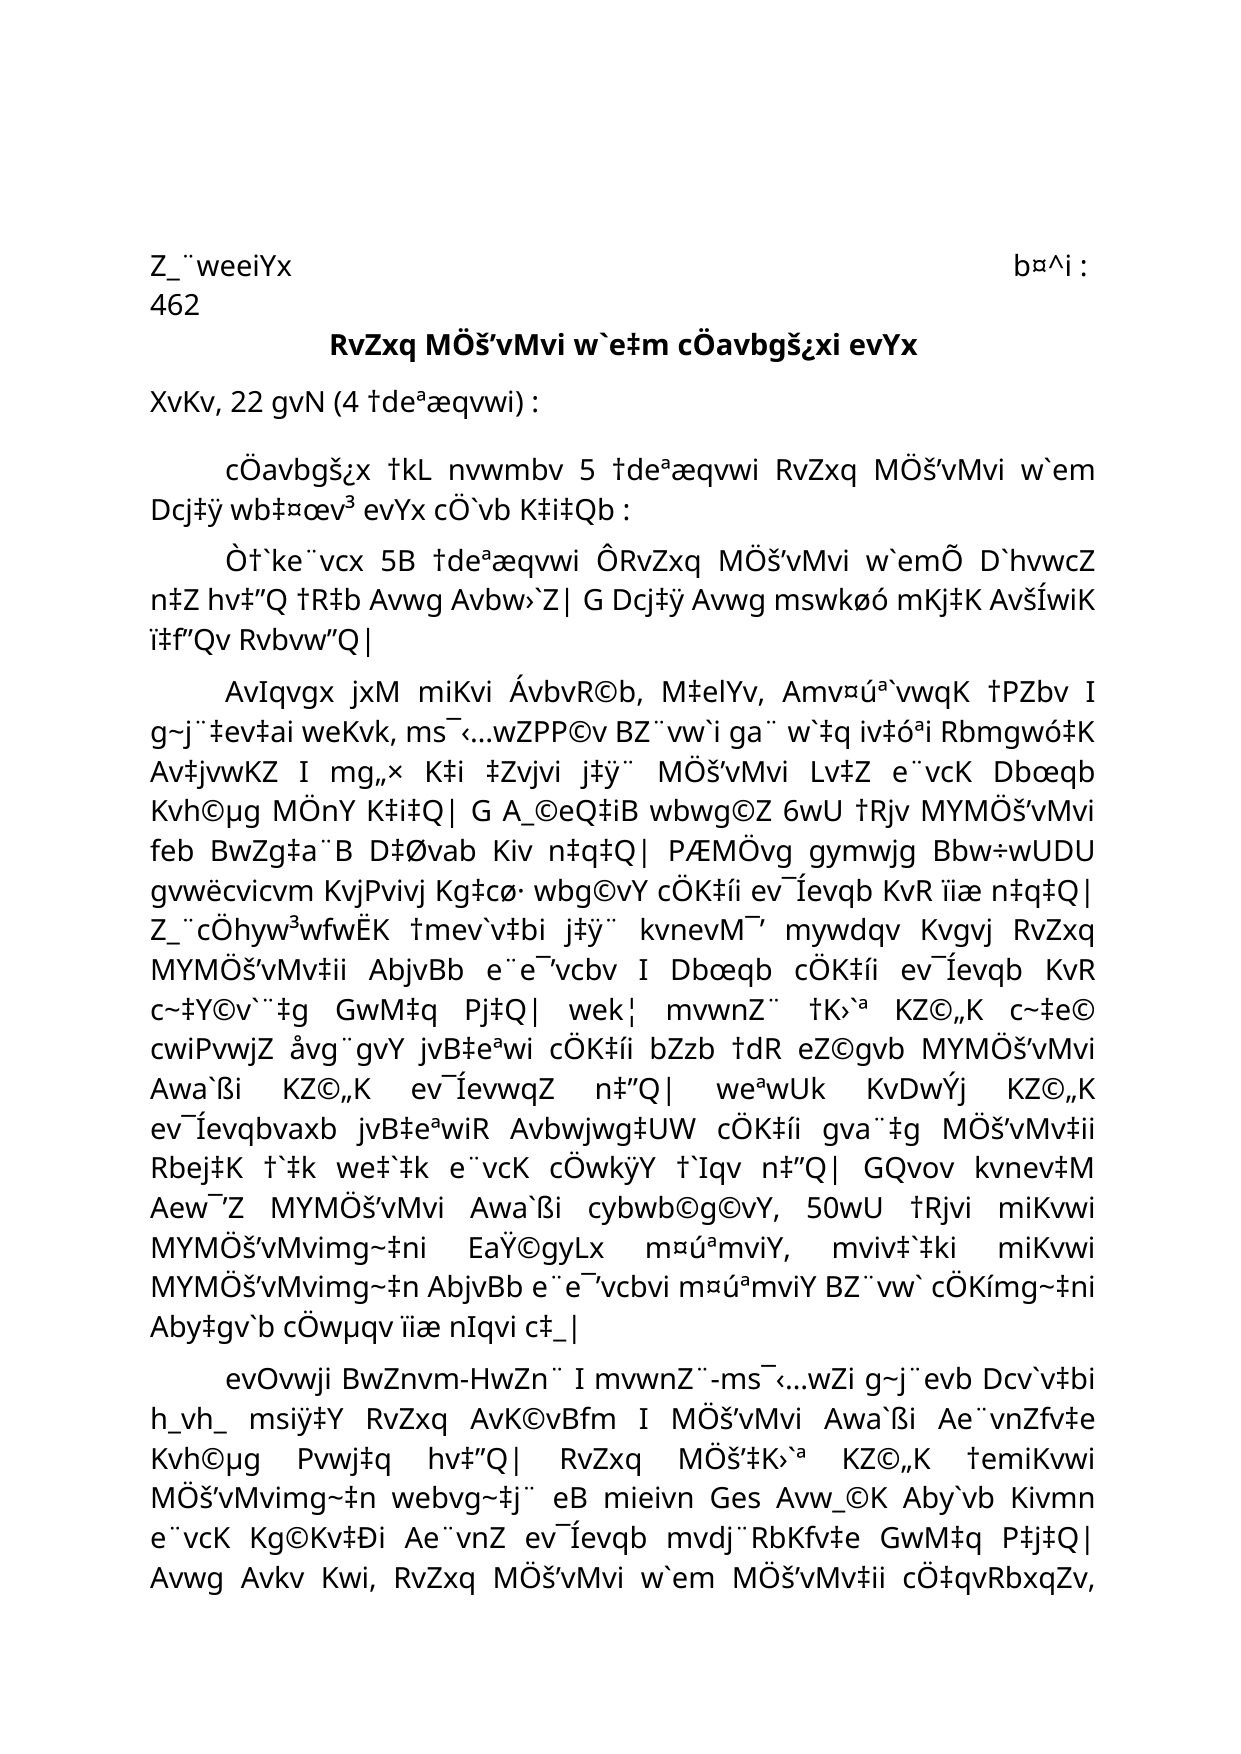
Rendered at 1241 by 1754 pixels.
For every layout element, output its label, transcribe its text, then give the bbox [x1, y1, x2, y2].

text AvIqvgx jxM miKvi ÁvbvR©b, M‡elYv, Amv¤úª`vwqK †PZbv I g~j¨‡ev‡ai weKvk, ms¯‹…wZPP©v BZ¨vw`i ga¨ w`‡q iv‡óªi Rbmgwó‡K Av‡jvwKZ I mg„× K‡i ‡Zvjvi j‡ÿ¨ MÖš’vMvi Lv‡Z e¨vcK Dbœqb Kvh©µg MÖnY K‡i‡Q| G A_©eQ‡iB wbwg©Z 6wU †Rjv MYMÖš’vMvi feb BwZg‡a¨B D‡Øvab Kiv n‡q‡Q| PÆMÖvg gymwjg Bbw÷wUDU gvwëcvicvm KvjPvivj Kg‡cø· wbg©vY cÖK‡íi ev¯Íevqb KvR ïiæ n‡q‡Q| Z_¨cÖhyw³wfwËK †mev`v‡bi j‡ÿ¨ kvnevM¯’ mywdqv Kvgvj RvZxq MYMÖš’vMv‡ii AbjvBb e¨e¯’vcbv I Dbœqb cÖK‡íi ev¯Íevqb KvR c~‡Y©v`¨‡g GwM‡q Pj‡Q| wek¦ mvwnZ¨ †K›`ª KZ©„K c~‡e© cwiPvwjZ åvg¨gvY jvB‡eªwi cÖK‡íi bZzb †dR eZ©gvb MYMÖš’vMvi Awa`ßi KZ©„K ev¯ÍevwqZ n‡”Q| weªwUk KvDwÝj KZ©„K ev¯Íevqbvaxb jvB‡eªwiR Avbwjwg‡UW cÖK‡íi gva¨‡g MÖš’vMv‡ii Rbej‡K †`‡k we‡`‡k e¨vcK cÖwkÿY †`Iqv n‡”Q| GQvov kvnev‡M Aew¯’Z MYMÖš’vMvi Awa`ßi cybwb©g©vY, 50wU †Rjvi miKvwi MYMÖš’vMvimg~‡ni EaŸ©gyLx m¤úªmviY, mviv‡`‡ki miKvwi MYMÖš’vMvimg~‡n AbjvBb e¨e¯’vcbvi m¤úªmviY BZ¨vw` cÖKímg~‡ni Aby‡gv`b cÖwµqv ïiæ nIqvi c‡_| [150, 671, 1096, 1346]
text Ò†`ke¨vcx 5B †deªæqvwi ÔRvZxq MÖš’vMvi w`emÕ D`hvwcZ n‡Z hv‡”Q †R‡b Avwg Avbw›`Z| G Dcj‡ÿ Avwg mswkøó mKj‡K AvšÍwiK ï‡f”Qv Rvbvw”Q| [150, 540, 1096, 659]
text XvKv, 22 gvN (4 †deªæqvwi) : [150, 381, 1096, 421]
text cÖavbgš¿x †kL nvwmbv 5 †deªæqvwi RvZxq MÖš’vMvi w`em Dcj‡ÿ wb‡¤œv³ evYx cÖ`vb K‡i‡Qb : [150, 449, 1096, 528]
text RvZxq MÖš’vMvi w`e‡m cÖavbgš¿xi evYx [150, 324, 1096, 364]
text Z_¨weeiYx b¤^i : 462 [150, 245, 1096, 324]
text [150, 1359, 1096, 1597]
